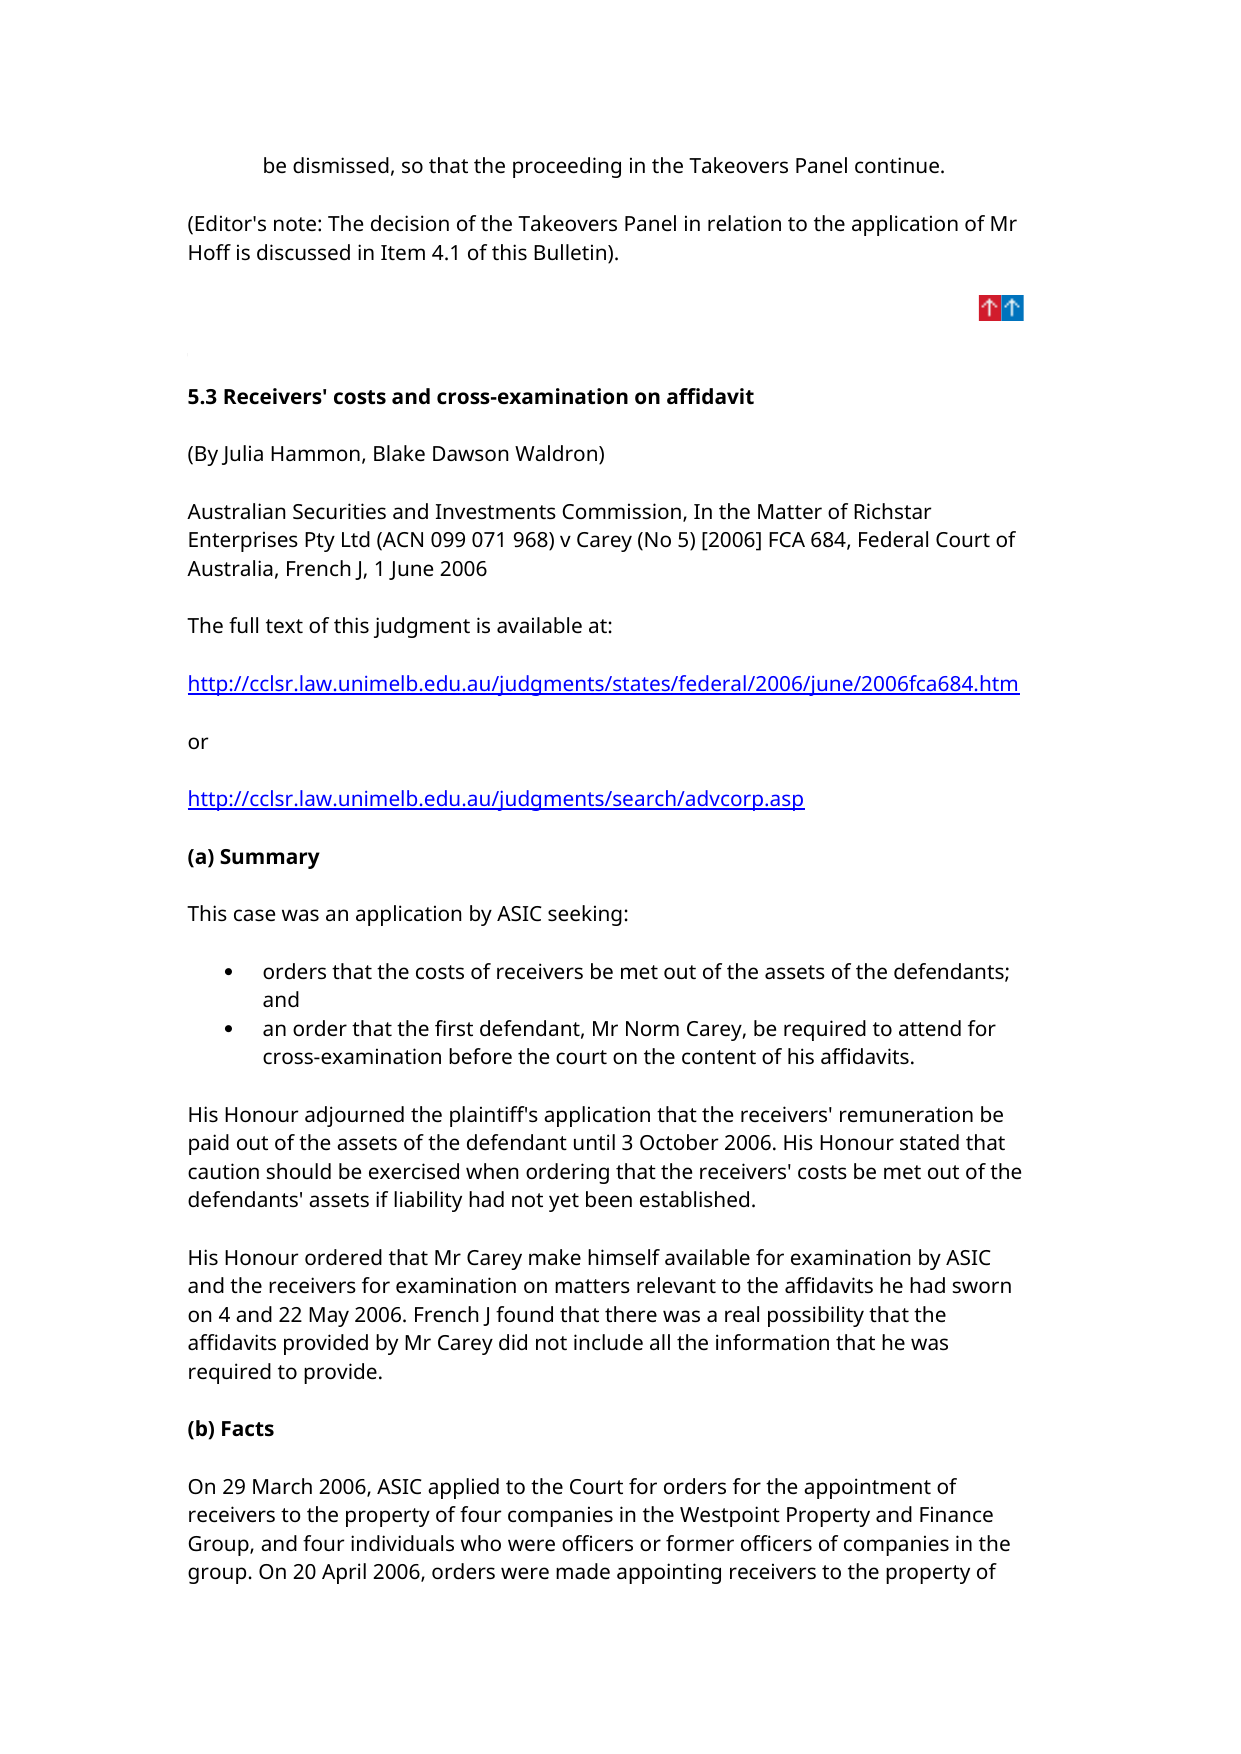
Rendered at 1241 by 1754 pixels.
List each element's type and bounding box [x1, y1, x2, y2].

picture [978, 295, 1024, 321]
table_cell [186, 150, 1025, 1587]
